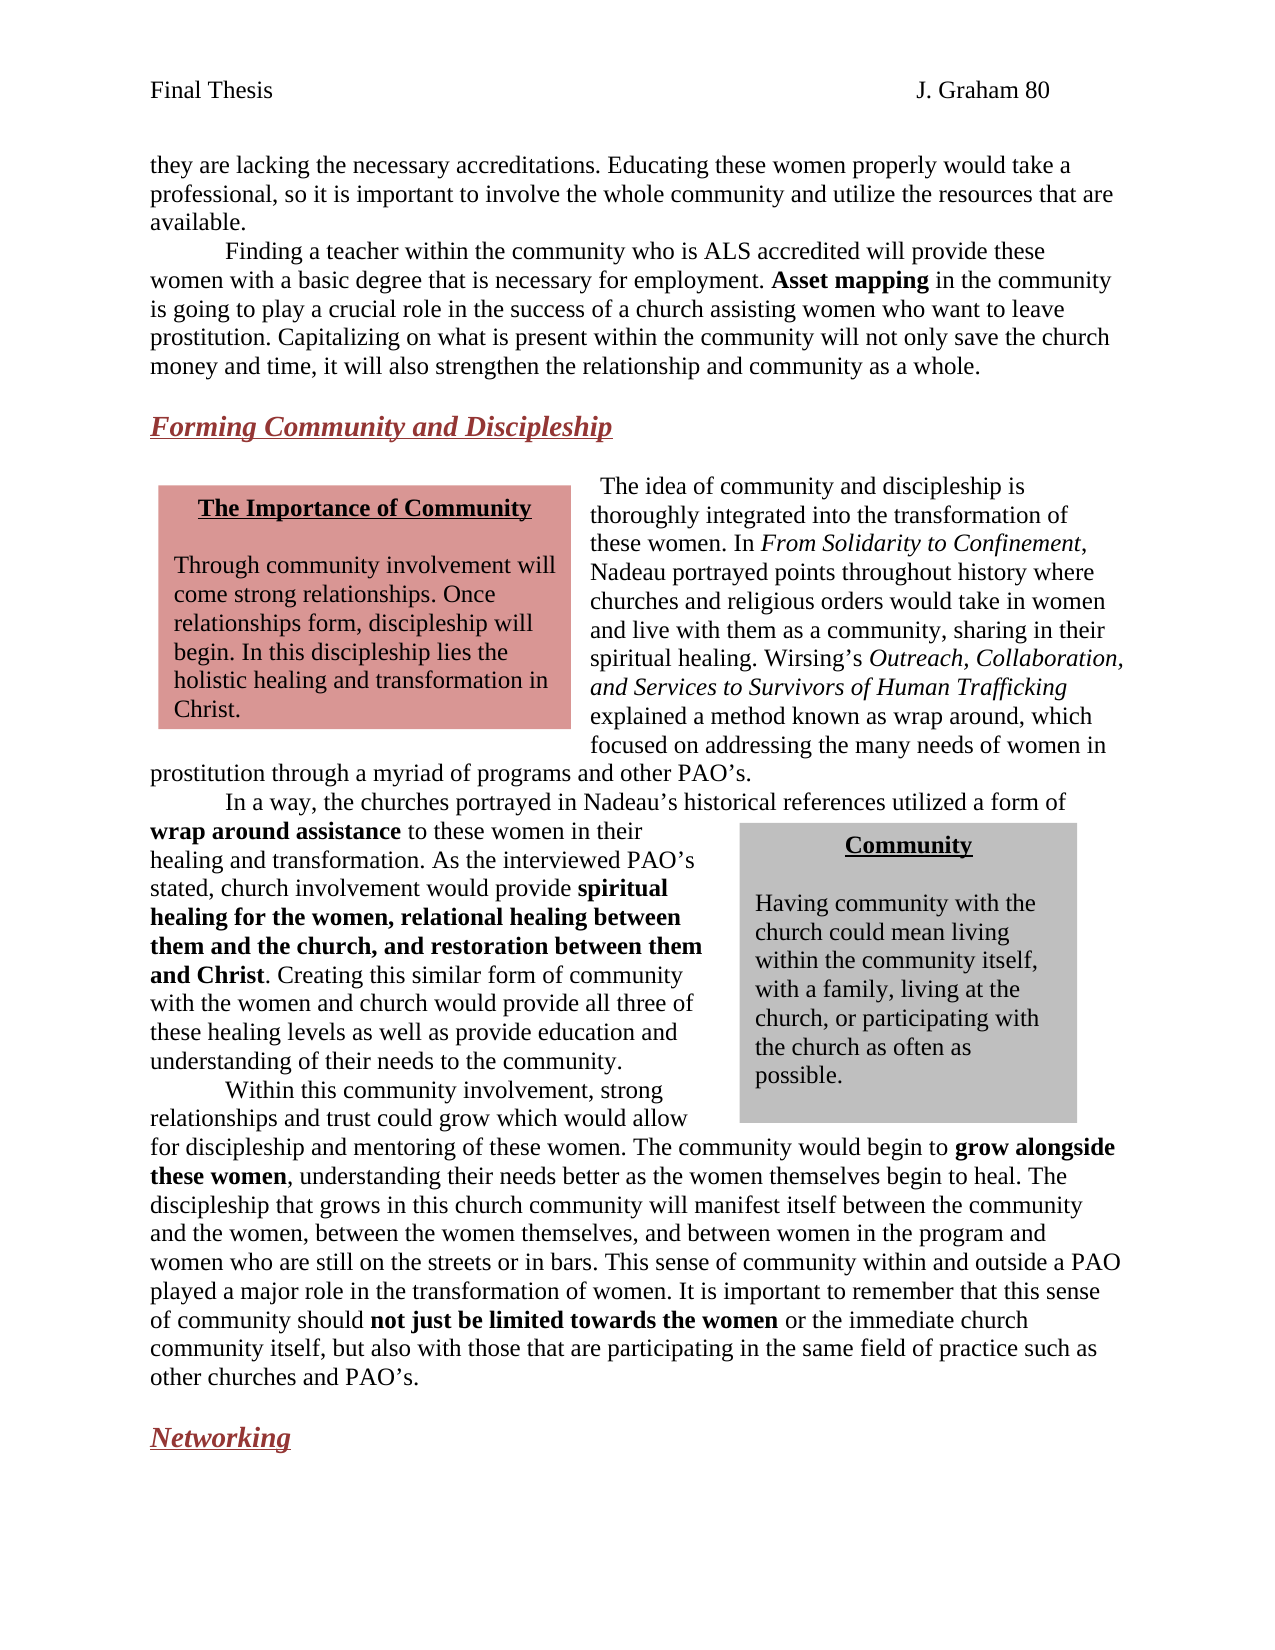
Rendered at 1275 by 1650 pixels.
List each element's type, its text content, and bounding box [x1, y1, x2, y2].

text Networking [150, 1420, 1125, 1453]
text Finding a teacher within the community who is ALS accredited will provide these women with a basic degree that is necessary for employment. Asset mapping in the community is going to play a crucial role in the success of a church assisting women who want to leave prostitution. Capitalizing on what is present within the community will not only save the church money and time, it will also strengthen the relationship and community as a whole. [150, 236, 1125, 380]
text Within this community involvement, strong relationships and trust could grow which would allow for discipleship and mentoring of these women. The community would begin to grow alongside these women, understanding their needs better as the women themselves begin to heal. The discipleship that grows in this church community will manifest itself between the community and the women, between the women themselves, and between women in the program and women who are still on the streets or in bars. This sense of community within and outside a PAO played a major role in the transformation of women. It is important to remember that this sense of community should not just be limited towards the women or the immediate church community itself, but also with those that are participating in the same field of practice such as other churches and PAO’s. [150, 1075, 1125, 1391]
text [150, 150, 1125, 236]
text Forming Community and Discipleship [150, 409, 1125, 442]
text The idea of community and discipleship is thoroughly integrated into the transformation of these women. In From Solidarity to Confinement, Nadeau portrayed points throughout history where churches and religious orders would take in women and live with them as a community, sharing in their spiritual healing. Wirsing’s Outreach, Collaboration, and Services to Survivors of Human Trafficking explained a method known as wrap around, which focused on addressing the many needs of women in prostitution through a myriad of programs and other PAO’s. [150, 471, 1125, 787]
text In a way, the churches portrayed in Nadeau’s historical references utilized a form of wrap around assistance to these women in their healing and transformation. As the interviewed PAO’s stated, church involvement would provide spiritual healing for the women, relational healing between them and the church, and restoration between them and Christ. Creating this similar form of community with the women and church would provide all three of these healing levels as well as provide education and understanding of their needs to the community. [150, 787, 1125, 1075]
